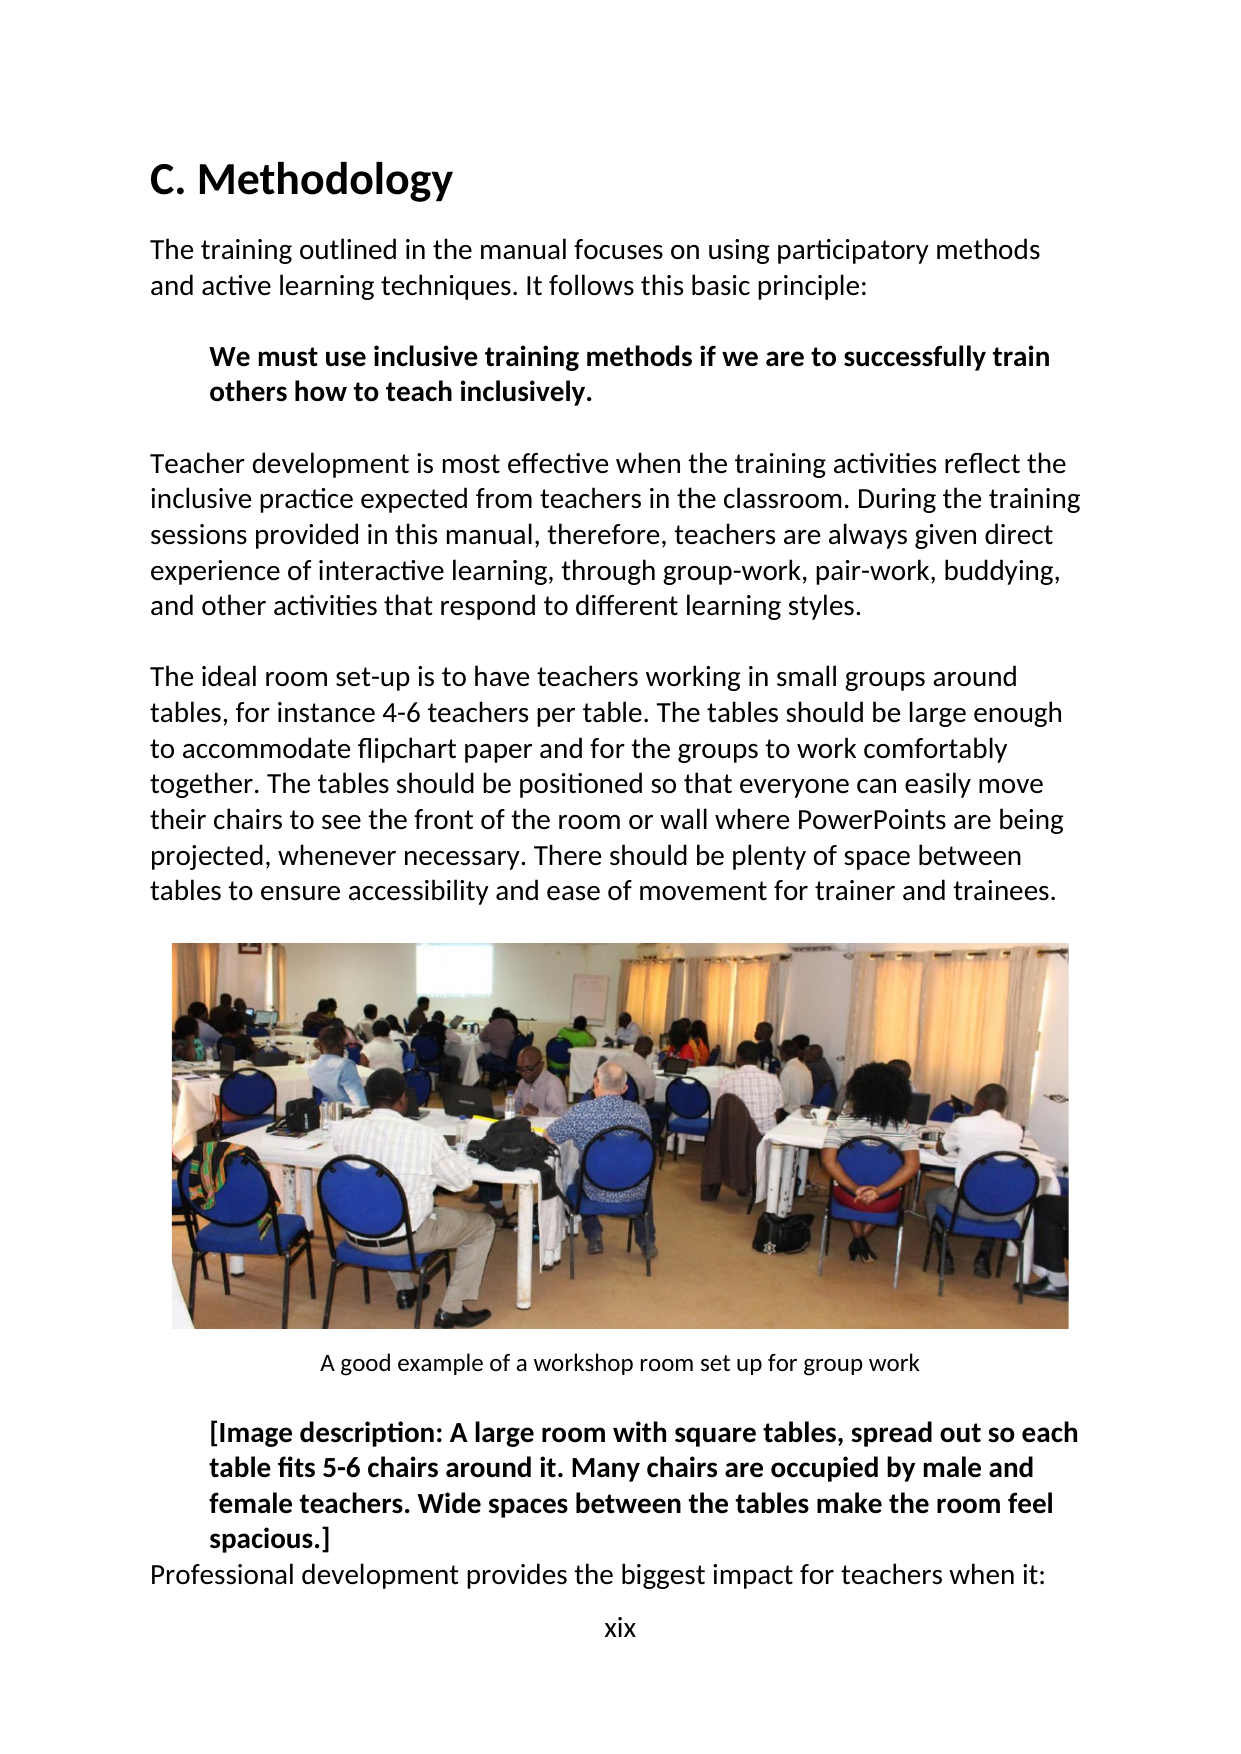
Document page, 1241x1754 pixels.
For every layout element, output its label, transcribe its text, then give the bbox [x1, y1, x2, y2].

text Teacher development is most effective when the training activities reflect the inclusive practice expected from teachers in the classroom. During the training sessions provided in this manual, therefore, teachers are always given direct experience of interactive learning, through group-work, pair-work, buddying, and other activities that respond to different learning styles. [150, 445, 1090, 623]
text A good example of a workshop room set up for group work [150, 1348, 1090, 1378]
text The training outlined in the manual focuses on using participatory methods and active learning techniques. It follows this basic principle: [150, 231, 1090, 302]
picture [171, 943, 1069, 1329]
text We must use inclusive training methods if we are to successfully train others how to teach inclusively. [209, 338, 1090, 409]
text The ideal room set-up is to have teachers working in small groups around tables, for instance 4-6 teachers per table. The tables should be large enough to accommodate flipchart paper and for the groups to work comfortably together. The tables should be positioned so that everyone can easily move their chairs to see the front of the room or wall where PowerPoints are being projected, whenever necessary. There should be plenty of space between tables to ensure accessibility and ease of movement for trainer and trainees. [150, 658, 1090, 908]
subtitle C. Methodology [150, 150, 1090, 206]
text Professional development provides the biggest impact for teachers when it: [150, 1556, 1090, 1592]
text [Image description: A large room with square tables, spread out so each table fits 5-6 chairs around it. Many chairs are occupied by male and female teachers. Wide spaces between the tables make the room feel spacious.] [209, 1414, 1090, 1556]
